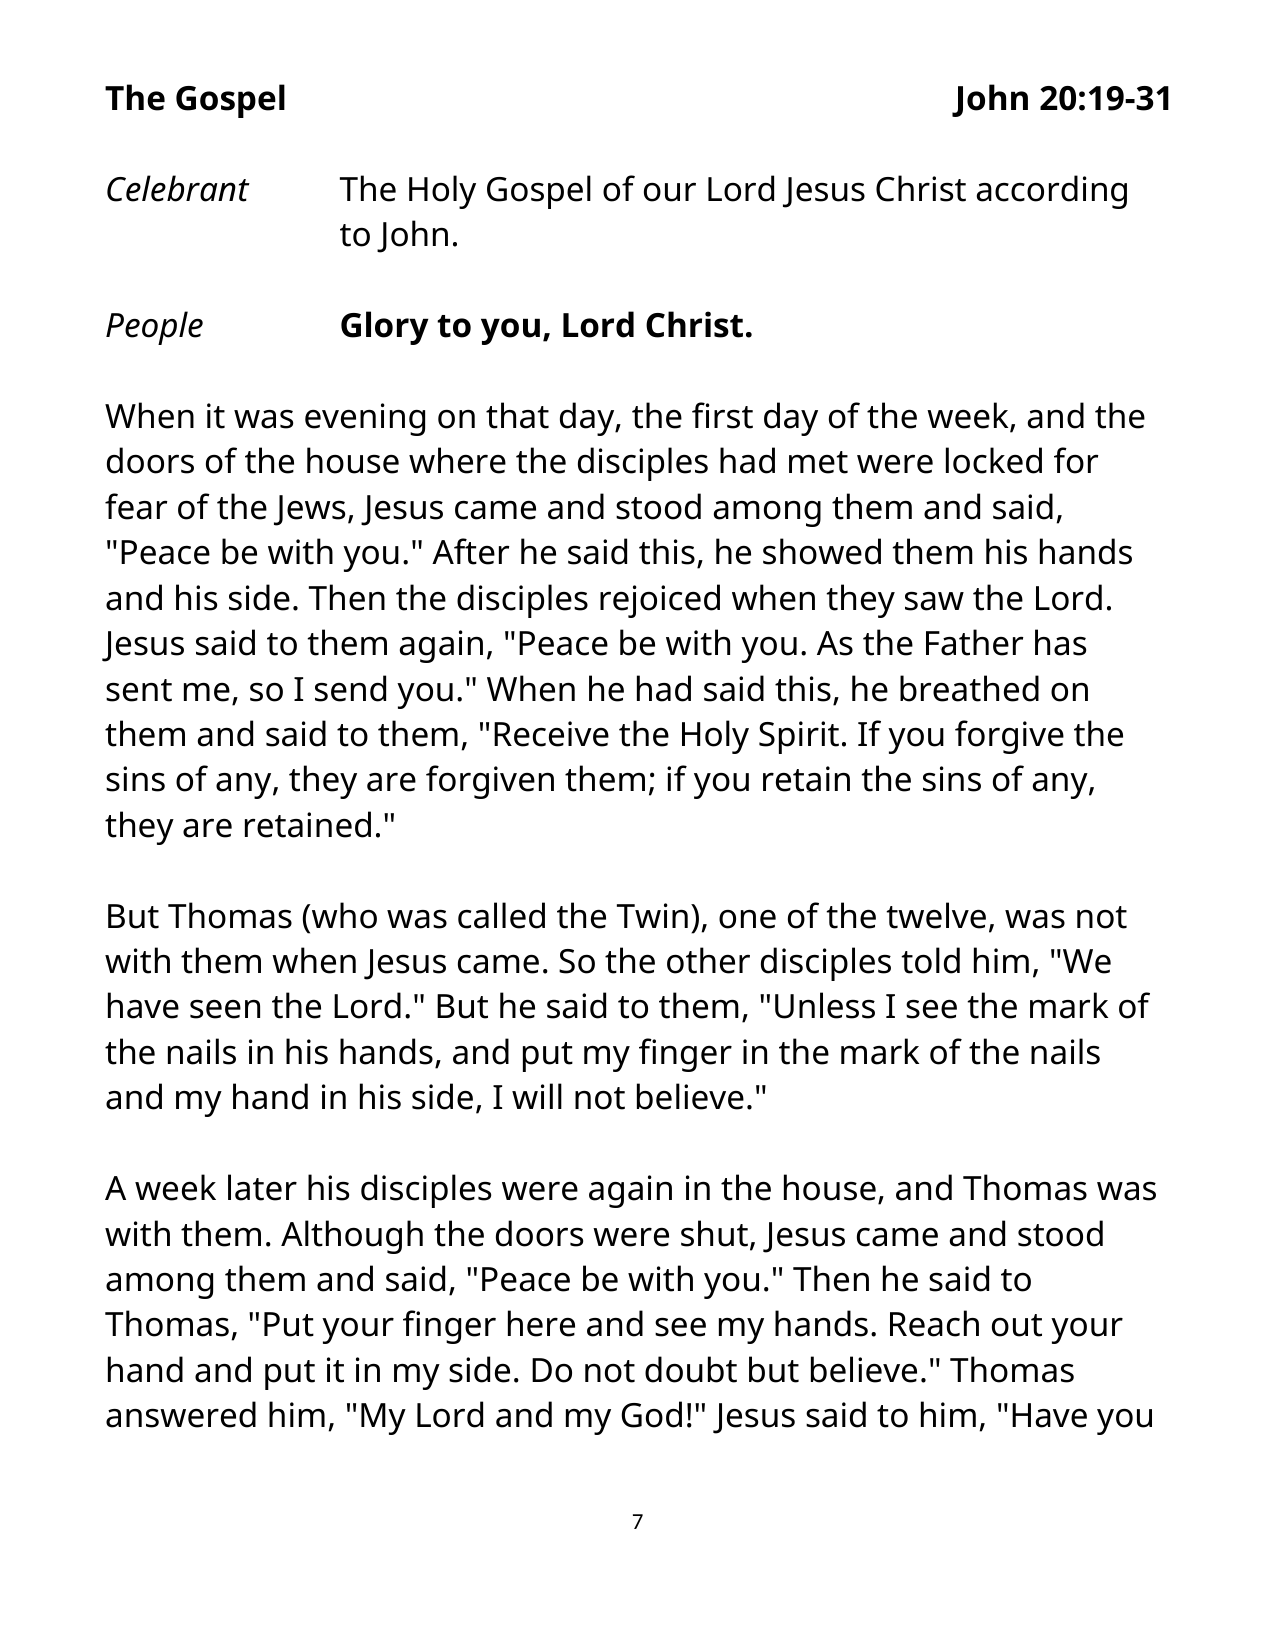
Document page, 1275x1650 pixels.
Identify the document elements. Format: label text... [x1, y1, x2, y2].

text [105, 1165, 1164, 1437]
text But Thomas (who was called the Twin), one of the twelve, was not with them when Jesus came. So the other disciples told him, "We have seen the Lord." But he said to them, "Unless I see the mark of the nails in his hands, and put my finger in the mark of the nails and my hand in his side, I will not believe." [105, 892, 1164, 1119]
text When it was evening on that day, the first day of the week, and the doors of the house where the disciples had met were locked for fear of the Jews, Jesus came and stood among them and said, "Peace be with you." After he said this, he showed them his hands and his side. Then the disciples rejoiced when they saw the Lord. Jesus said to them again, "Peace be with you. As the Father has sent me, so I send you." When he had said this, he breathed on them and said to them, "Receive the Holy Spirit. If you forgive the sins of any, they are forgiven them; if you retain the sins of any, they are retained." [105, 393, 1164, 847]
text The Gospel John 20:19-31 [105, 75, 1170, 120]
text People Glory to you, Lord Christ. [105, 302, 1170, 347]
text Celebrant The Holy Gospel of our Lord Jesus Christ according to John. [105, 166, 1170, 257]
